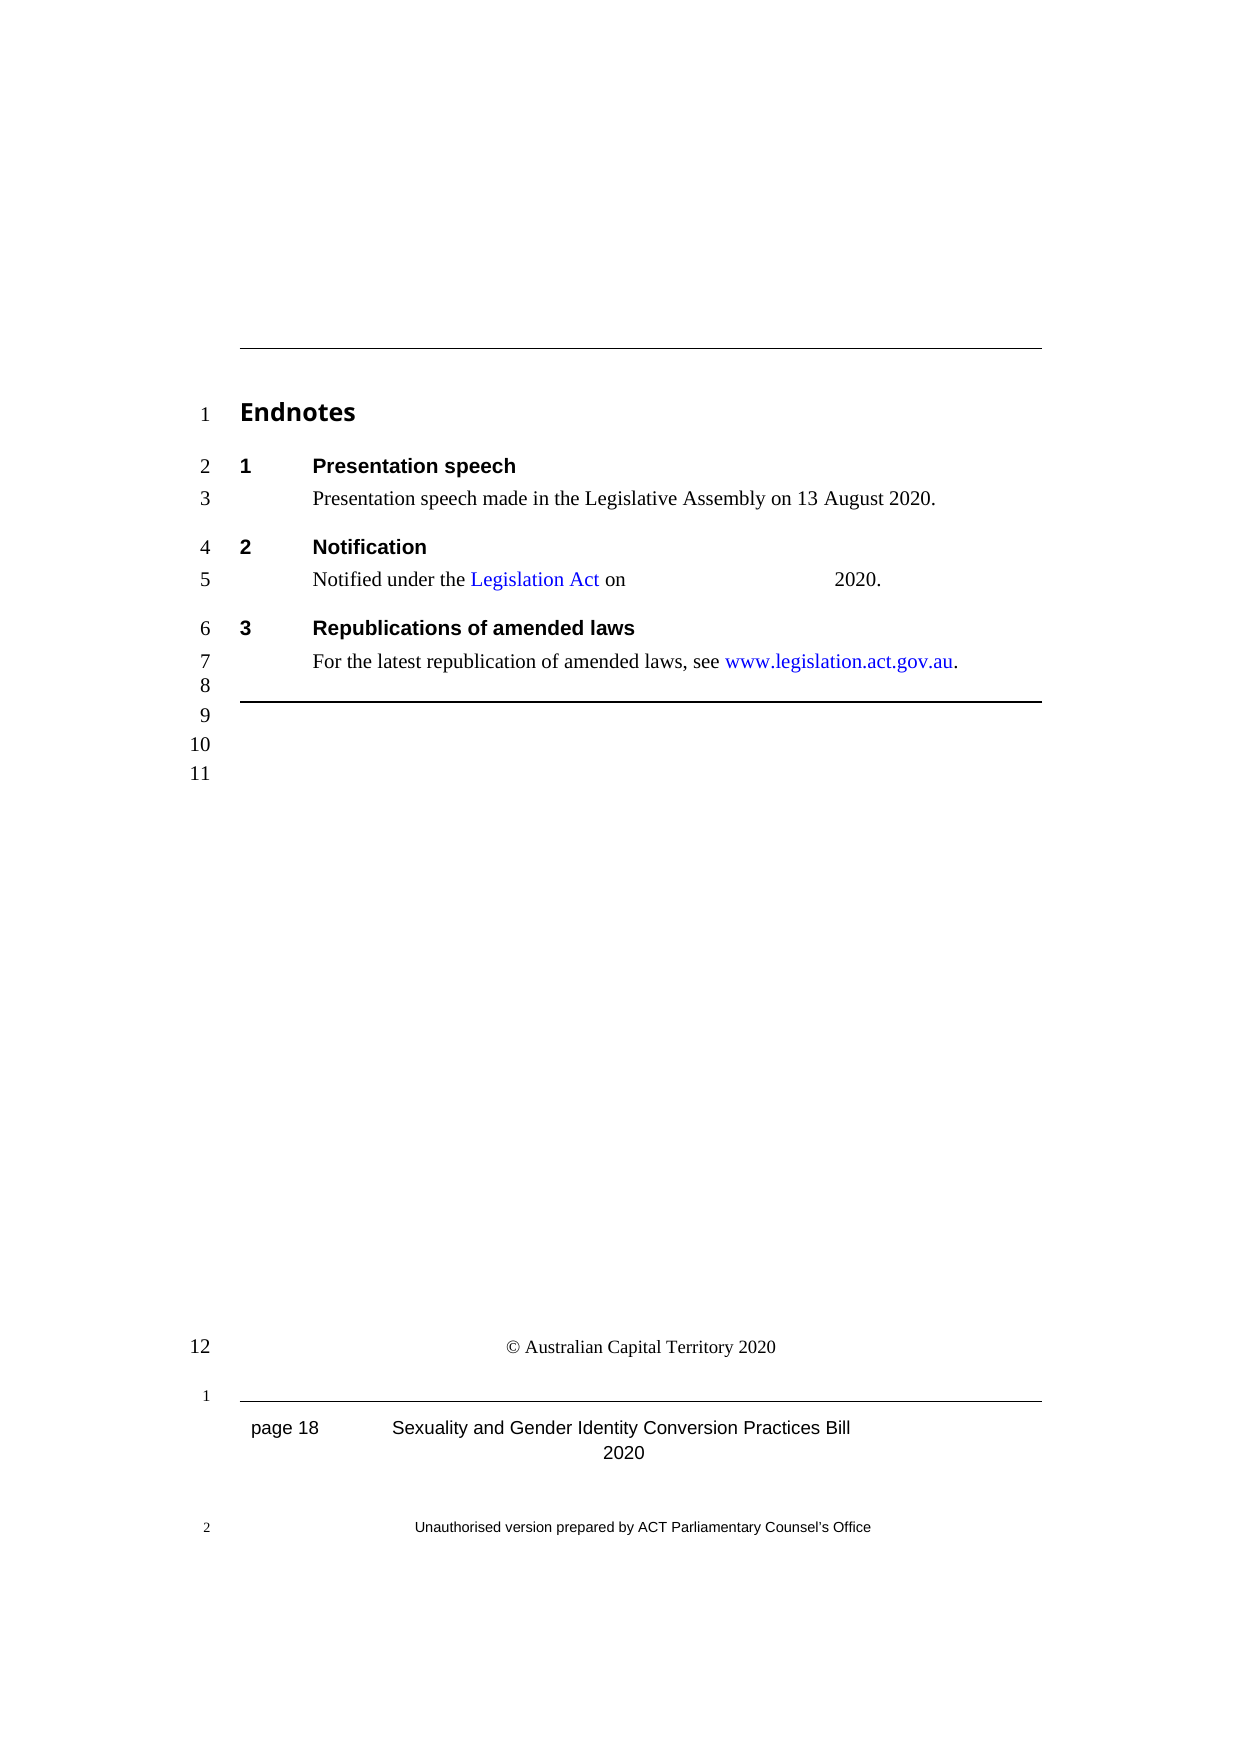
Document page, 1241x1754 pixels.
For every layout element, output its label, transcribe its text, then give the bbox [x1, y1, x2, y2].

subtitle 3 Republications of amended laws [239, 616, 1042, 640]
text Presentation speech made in the Legislative Assembly on 13 August 2020. [239, 486, 1042, 510]
subtitle Endnotes [239, 394, 1042, 428]
subtitle 2 Notification [239, 535, 1042, 559]
text For the latest republication of amended laws, see www.legislation.act.gov.au. [239, 648, 1042, 673]
text © Australian Capital Territory 2020 [239, 1336, 1042, 1357]
subtitle 1 Presentation speech [239, 453, 1042, 477]
text Notified under the Legislation Act on 2020. [239, 567, 1042, 591]
